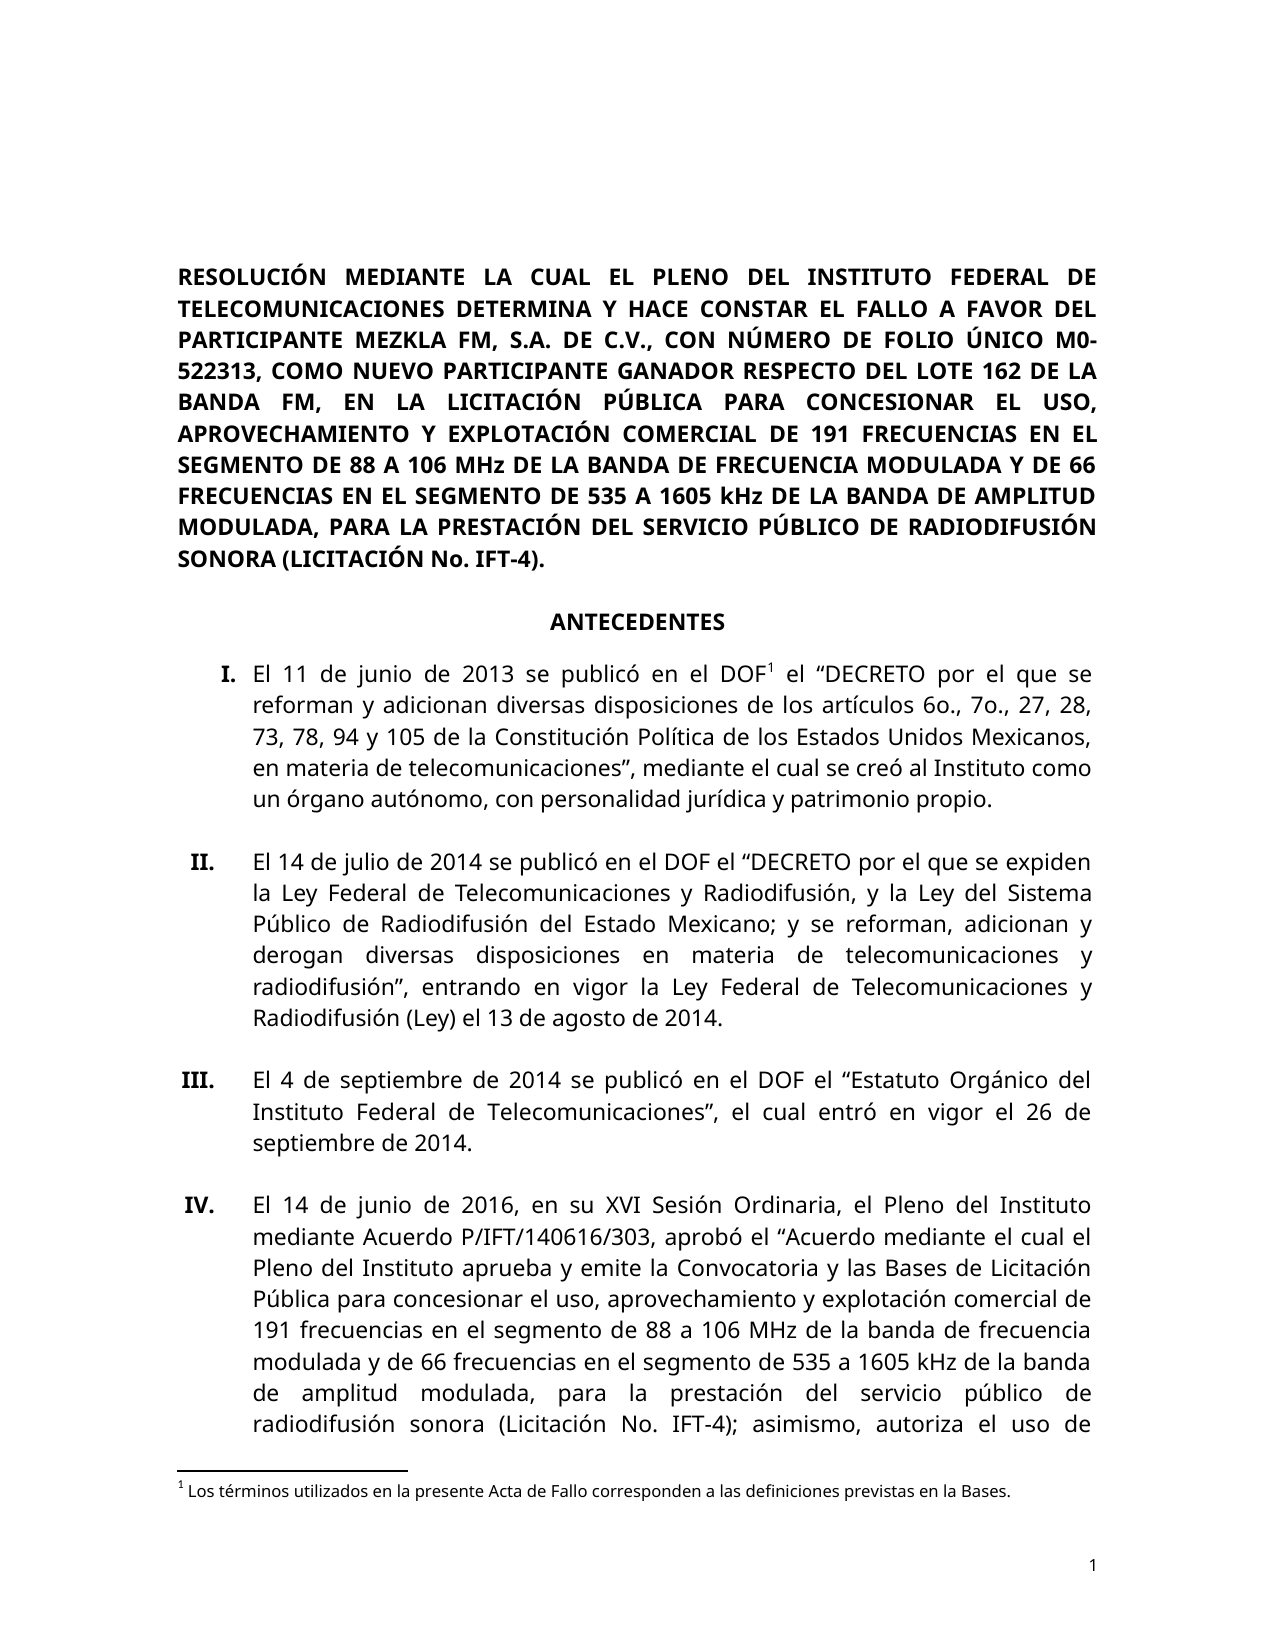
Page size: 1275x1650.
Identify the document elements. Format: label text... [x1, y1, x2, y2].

list El 14 de julio de 2014 se publicó en el DOF el “DECRETO por el que se expiden la Ley Federal de Telecomunicaciones y Radiodifusión, y la Ley del Sistema Público de Radiodifusión del Estado Mexicano; y se reforman, adicionan y derogan diversas disposiciones en materia de telecomunicaciones y radiodifusión”, entrando en vigor la Ley Federal de Telecomunicaciones y Radiodifusión (Ley) el 13 de agosto de 2014. [215, 846, 1093, 1033]
list El 11 de junio de 2013 se publicó en el DOF el “DECRETO por el que se reforman y adicionan diversas disposiciones de los artículos 6o., 7o., 27, 28, 73, 78, 94 y 105 de la Constitución Política de los Estados Unidos Mexicanos, en materia de telecomunicaciones”, mediante el cual se creó al Instituto como un órgano autónomo, con personalidad jurídica y patrimonio propio. [236, 658, 1093, 814]
text ANTECEDENTES [177, 606, 1098, 637]
list El 4 de septiembre de 2014 se publicó en el DOF el “Estatuto Orgánico del Instituto Federal de Telecomunicaciones”, el cual entró en vigor el 26 de septiembre de 2014. [215, 1064, 1093, 1158]
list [215, 1189, 1093, 1439]
subtitle RESOLUCIÓN MEDIANTE LA CUAL EL PLENO DEL INSTITUTO FEDERAL DE TELECOMUNICACIONES DETERMINA Y HACE CONSTAR EL FALLO A FAVOR DEL PARTICIPANTE MEZKLA FM, S.A. DE C.V., CON NÚMERO DE FOLIO ÚNICO M0-522313, COMO NUEVO PARTICIPANTE GANADOR RESPECTO DEL LOTE 162 DE LA BANDA FM, EN LA LICITACIÓN PÚBLICA PARA CONCESIONAR EL USO, APROVECHAMIENTO Y EXPLOTACIÓN COMERCIAL DE 191 FRECUENCIAS EN EL SEGMENTO DE 88 A 106 MHz DE LA BANDA DE FRECUENCIA MODULADA Y DE 66 FRECUENCIAS EN EL SEGMENTO DE 535 A 1605 kHz DE LA BANDA DE AMPLITUD MODULADA, PARA LA PRESTACIÓN DEL SERVICIO PÚBLICO DE RADIODIFUSIÓN SONORA (LICITACIÓN No. IFT-4). [177, 261, 1098, 574]
